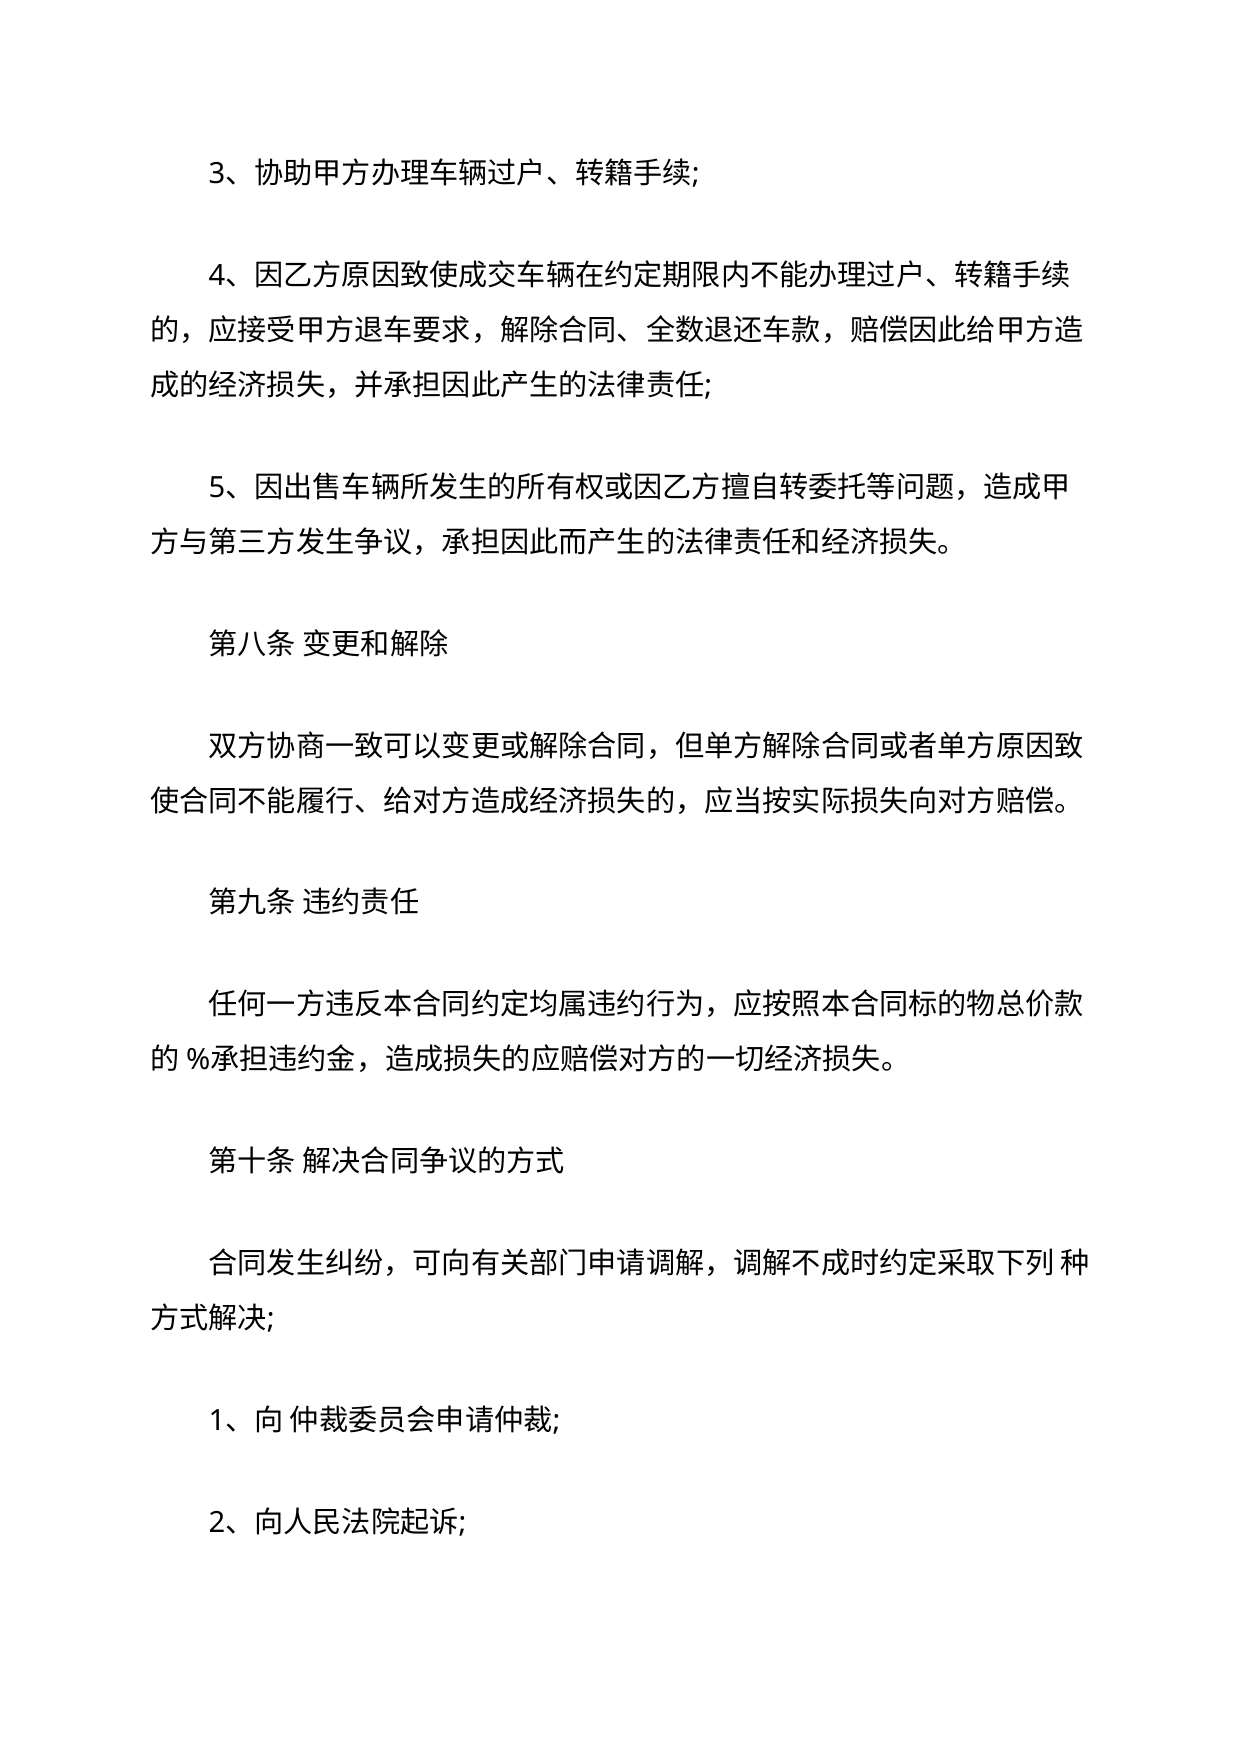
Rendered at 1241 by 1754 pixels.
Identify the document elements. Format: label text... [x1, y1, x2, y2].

text 合同发生纠纷，可向有关部门申请调解，调解不成时约定采取下列 种方式解决; [150, 1239, 1090, 1337]
text 第八条 变更和解除 [150, 621, 1090, 663]
text 第九条 违约责任 [150, 879, 1090, 921]
text 2、向人民法院起诉; [150, 1498, 1090, 1541]
text 任何一方违反本合同约定均属违约行为，应按照本合同标的物总价款的 %承担违约金，造成损失的应赔偿对方的一切经济损失。 [150, 981, 1090, 1078]
text 双方协商一致可以变更或解除合同，但单方解除合同或者单方原因致使合同不能履行、给对方造成经济损失的，应当按实际损失向对方赔偿。 [150, 722, 1090, 819]
text 4、因乙方原因致使成交车辆在约定期限内不能办理过户、转籍手续的，应接受甲方退车要求，解除合同、全数退还车款，赔偿因此给甲方造成的经济损失，并承担因此产生的法律责任; [150, 252, 1090, 404]
text 3、协助甲方办理车辆过户、转籍手续; [150, 150, 1090, 192]
text 1、向 仲裁委员会申请仲裁; [150, 1396, 1090, 1439]
text 5、因出售车辆所发生的所有权或因乙方擅自转委托等问题，造成甲方与第三方发生争议，承担因此而产生的法律责任和经济损失。 [150, 464, 1090, 561]
text 第十条 解决合同争议的方式 [150, 1138, 1090, 1180]
